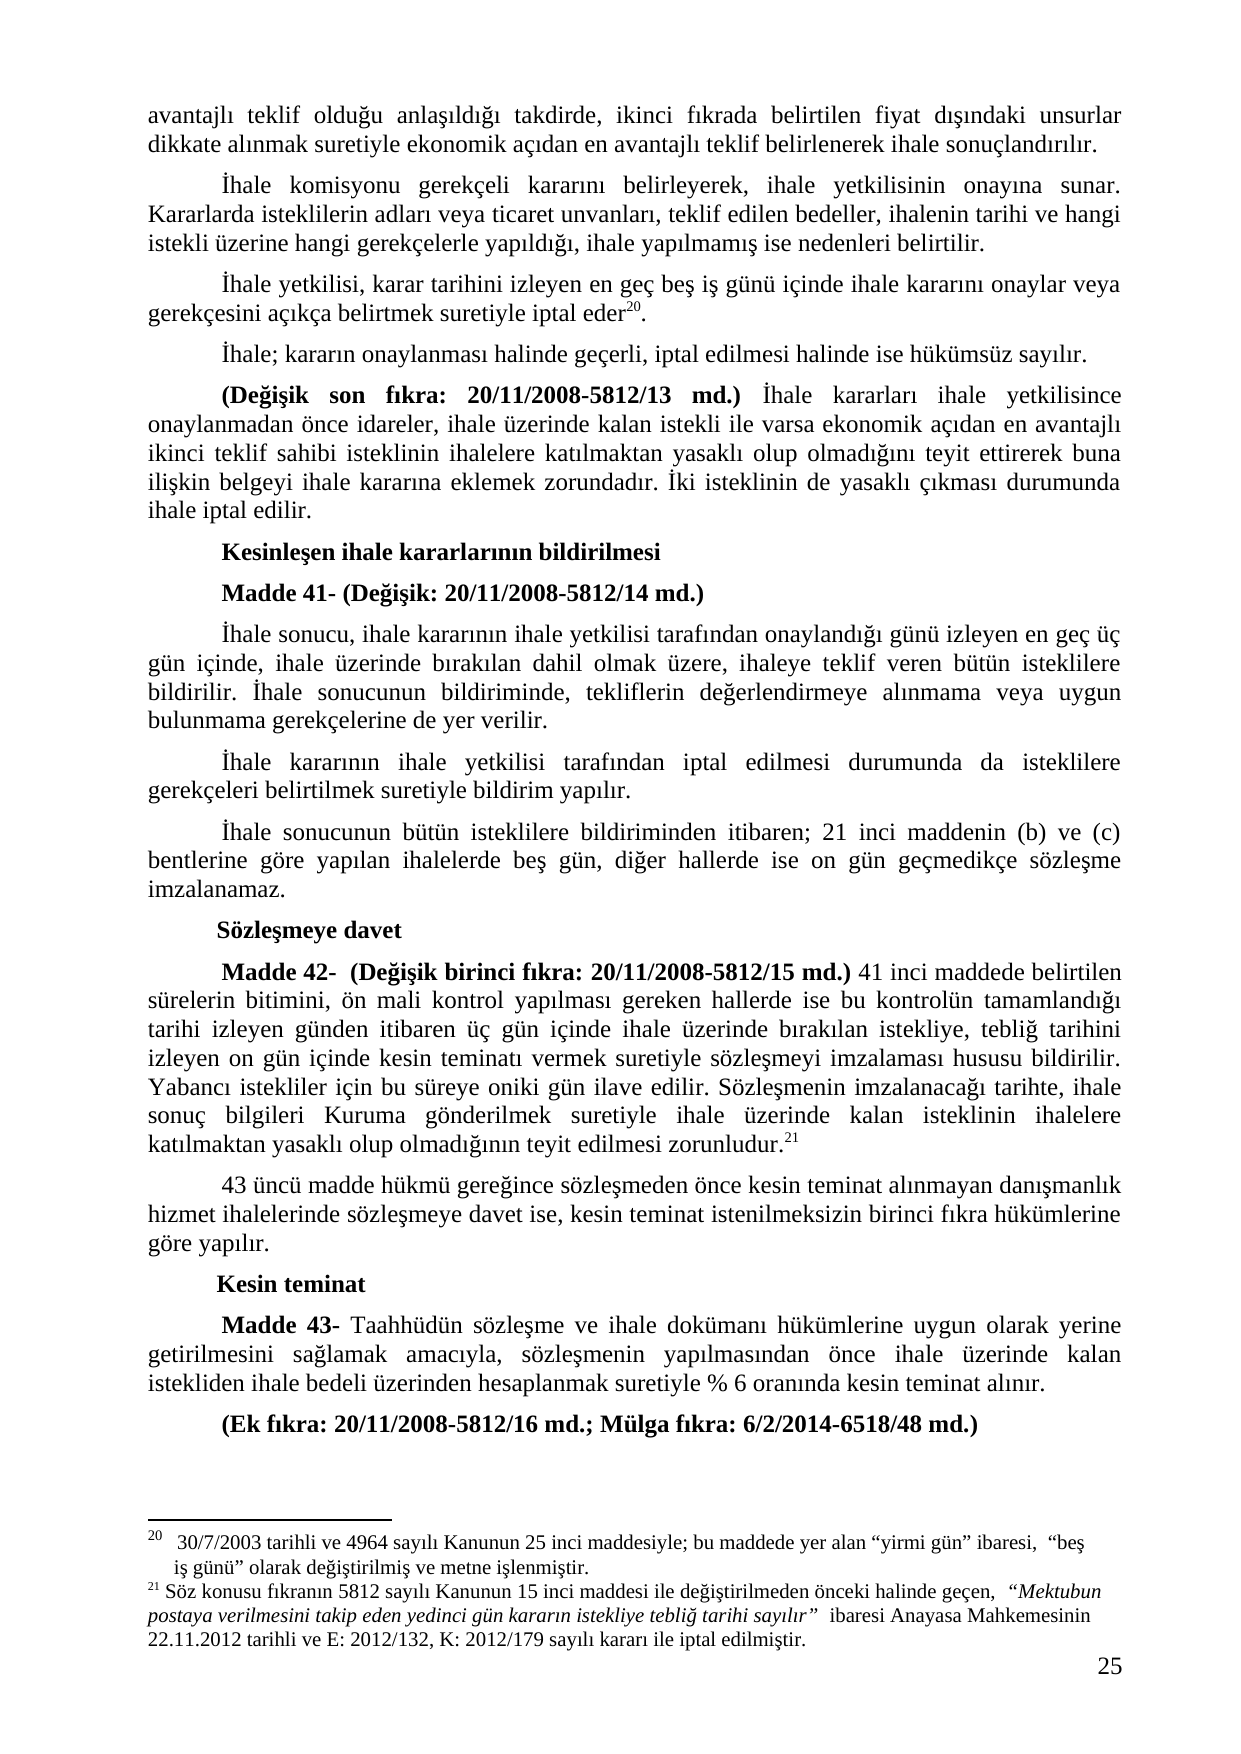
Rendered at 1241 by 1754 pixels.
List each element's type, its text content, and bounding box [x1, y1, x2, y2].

text Kesinleşen ihale kararlarının bildirilmesi [148, 537, 1122, 565]
text Sözleşmeye davet [148, 915, 1122, 944]
text Kesin teminat [148, 1269, 1122, 1298]
text İhale; kararın onaylanması halinde geçerli, iptal edilmesi halinde ise hükümsüz sayılır. [148, 339, 1122, 368]
text İhale kararının ihale yetkilisi tarafından iptal edilmesi durumunda da isteklilere gerekçeleri belirtilmek suretiyle bildirim yapılır. [148, 747, 1122, 804]
text Madde 41- (Değişik: 20/11/2008-5812/14 md.) [148, 578, 1122, 607]
text İhale sonucunun bütün isteklilere bildiriminden itibaren; 21 inci maddenin (b) ve (c) bentlerine göre yapılan ihalelerde beş gün, diğer hallerde ise on gün geçmedikçe sözleşme imzalanamaz. [148, 817, 1122, 903]
text Madde 43- Taahhüdün sözleşme ve ihale dokümanı hükümlerine uygun olarak yerine getirilmesini sağlamak amacıyla, sözleşmenin yapılmasından önce ihale üzerinde kalan istekliden ihale bedeli üzerinden hesaplanmak suretiyle % 6 oranında kesin teminat alınır. [148, 1310, 1122, 1397]
text 43 üncü madde hükmü gereğince sözleşmeden önce kesin teminat alınmayan danışmanlık hizmet ihalelerinde sözleşmeye davet ise, kesin teminat istenilmeksizin birinci fıkra hükümlerine göre yapılır. [148, 1170, 1122, 1257]
text (Ek fıkra: 20/11/2008-5812/16 md.; Mülga fıkra: 6/2/2014-6518/48 md.) [148, 1409, 1122, 1438]
text İhale sonucu, ihale kararının ihale yetkilisi tarafından onaylandığı günü izleyen en geç üç gün içinde, ihale üzerinde bırakılan dahil olmak üzere, ihaleye teklif veren bütün isteklilere bildirilir. İhale sonucunun bildiriminde, tekliflerin değerlendirmeye alınmama veya uygun bulunmama gerekçelerine de yer verilir. [148, 619, 1122, 734]
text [148, 100, 1122, 158]
text İhale yetkilisi, karar tarihini izleyen en geç beş iş günü içinde ihale kararını onaylar veya gerekçesini açıkça belirtmek suretiyle iptal eder. [148, 269, 1122, 327]
text İhale komisyonu gerekçeli kararını belirleyerek, ihale yetkilisinin onayına sunar. Kararlarda isteklilerin adları veya ticaret unvanları, teklif edilen bedeller, ihalenin tarihi ve hangi istekli üzerine hangi gerekçelerle yapıldığı, ihale yapılmamış ise nedenleri belirtilir. [148, 170, 1122, 257]
text (Değişik son fıkra: 20/11/2008-5812/13 md.) İhale kararları ihale yetkilisince onaylanmadan önce idareler, ihale üzerinde kalan istekli ile varsa ekonomik açıdan en avantajlı ikinci teklif sahibi isteklinin ihalelere katılmaktan yasaklı olup olmadığını teyit ettirerek buna ilişkin belgeyi ihale kararına eklemek zorundadır. İki isteklinin de yasaklı çıkması durumunda ihale iptal edilir. [148, 380, 1122, 524]
text Madde 42- (Değişik birinci fıkra: 20/11/2008-5812/15 md.) 41 inci maddede belirtilen sürelerin bitimini, ön mali kontrol yapılması gereken hallerde ise bu kontrolün tamamlandığı tarihi izleyen günden itibaren üç gün içinde ihale üzerinde bırakılan istekliye, tebliğ tarihini izleyen on gün içinde kesin teminatı vermek suretiyle sözleşmeyi imzalaması hususu bildirilir. Yabancı istekliler için bu süreye oniki gün ilave edilir. Sözleşmenin imzalanacağı tarihte, ihale sonuç bilgileri Kuruma gönderilmek suretiyle ihale üzerinde kalan isteklinin ihalelere katılmaktan yasaklı olup olmadığının teyit edilmesi zorunludur. [148, 957, 1122, 1158]
